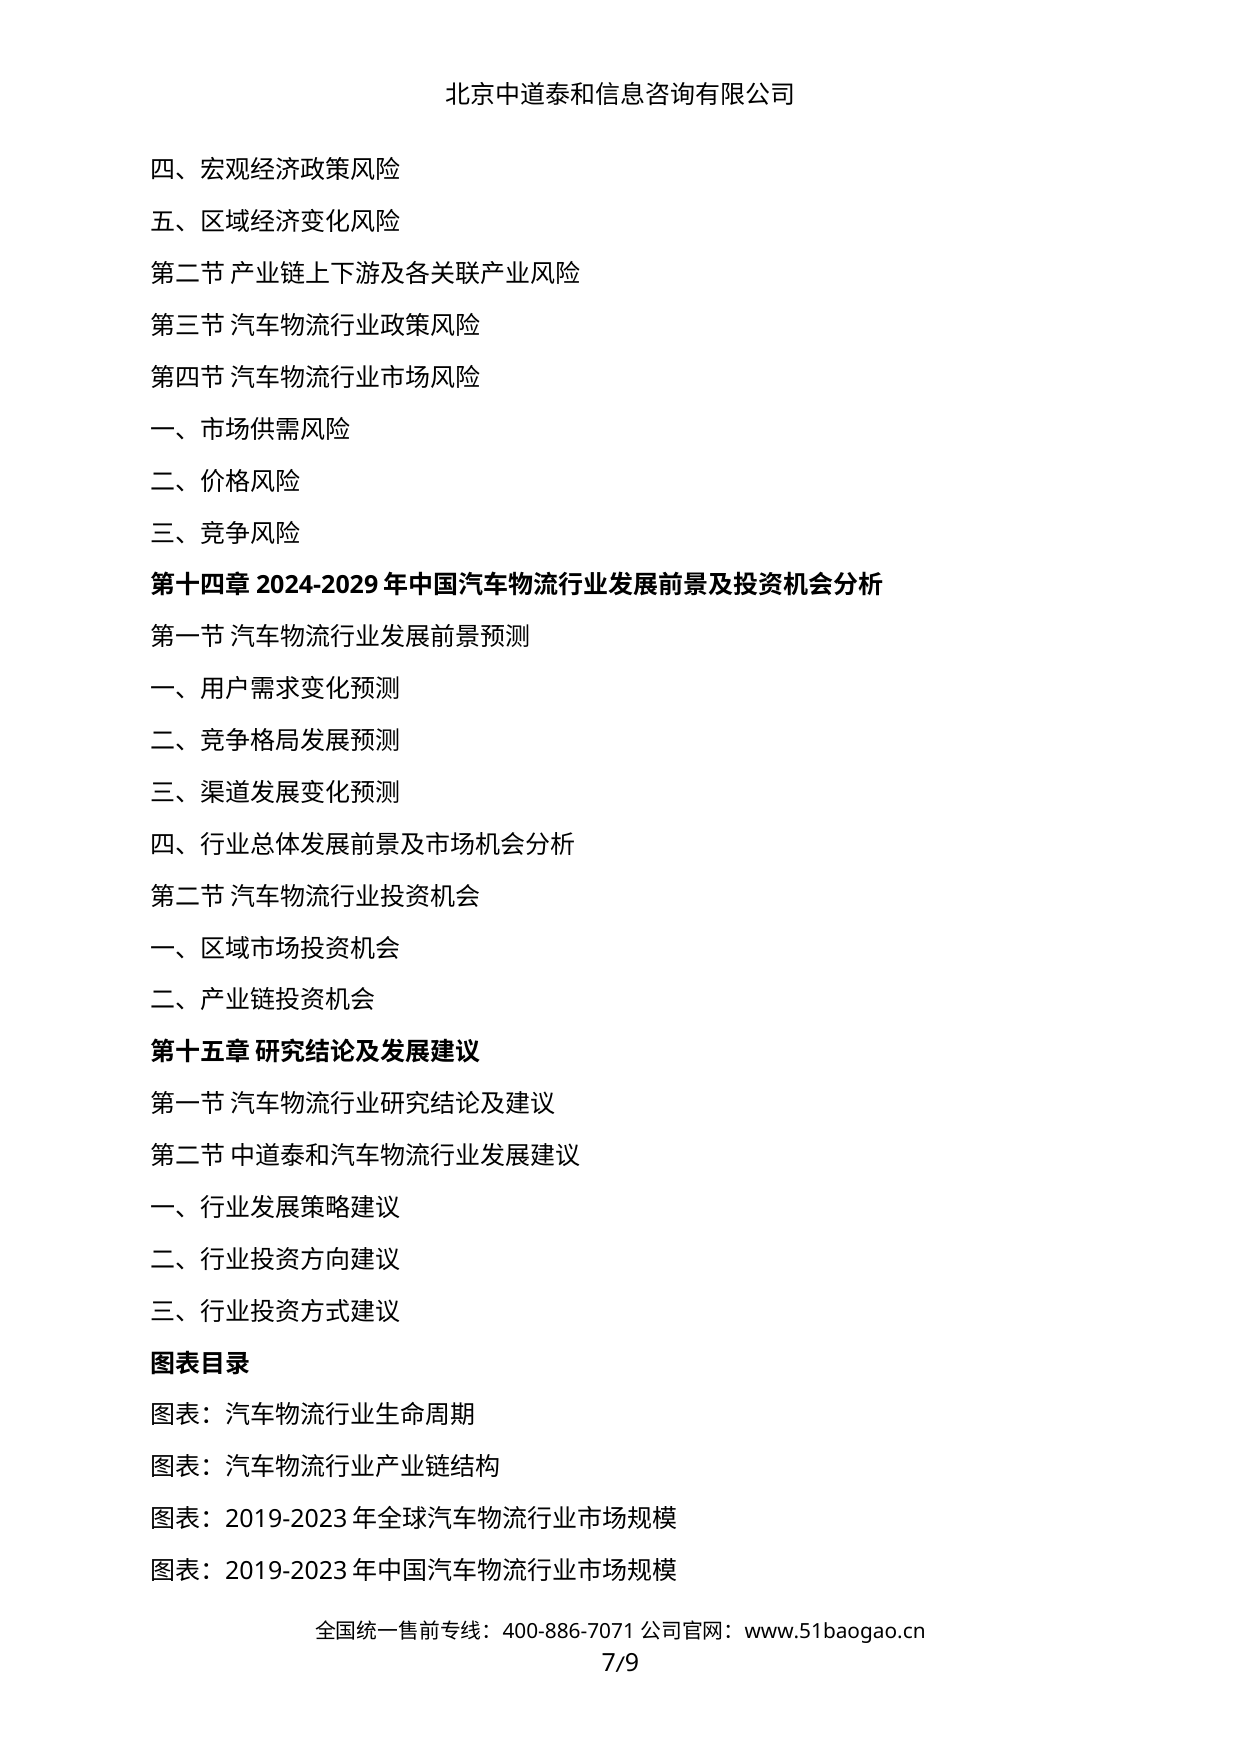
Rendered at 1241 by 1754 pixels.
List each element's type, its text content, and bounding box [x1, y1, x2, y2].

text 二、竞争格局发展预测 [150, 721, 1090, 757]
text 第二节 中道泰和汽车物流行业发展建议 [150, 1136, 1090, 1172]
text 第十四章 2024-2029年中国汽车物流行业发展前景及投资机会分析 [150, 565, 1090, 601]
text 三、行业投资方式建议 [150, 1291, 1090, 1327]
text 第三节 汽车物流行业政策风险 [150, 306, 1090, 342]
text 图表：汽车物流行业生命周期 [150, 1395, 1090, 1431]
text 一、区域市场投资机会 [150, 928, 1090, 964]
text 第十五章 研究结论及发展建议 [150, 1032, 1090, 1068]
text 四、宏观经济政策风险 [150, 150, 1090, 186]
text 三、竞争风险 [150, 513, 1090, 549]
text 三、渠道发展变化预测 [150, 772, 1090, 809]
text 第二节 汽车物流行业投资机会 [150, 876, 1090, 912]
text 第二节 产业链上下游及各关联产业风险 [150, 254, 1090, 290]
text 图表：2019-2023年中国汽车物流行业市场规模 [150, 1551, 1090, 1587]
text 五、区域经济变化风险 [150, 202, 1090, 238]
text 四、行业总体发展前景及市场机会分析 [150, 824, 1090, 861]
text 第一节 汽车物流行业研究结论及建议 [150, 1084, 1090, 1120]
text 二、产业链投资机会 [150, 980, 1090, 1016]
text 一、用户需求变化预测 [150, 669, 1090, 705]
text 第一节 汽车物流行业发展前景预测 [150, 617, 1090, 653]
text 图表目录 [150, 1343, 1090, 1379]
text 一、行业发展策略建议 [150, 1187, 1090, 1224]
text 图表：汽车物流行业产业链结构 [150, 1447, 1090, 1483]
text 图表：2019-2023年全球汽车物流行业市场规模 [150, 1499, 1090, 1535]
text 第四节 汽车物流行业市场风险 [150, 357, 1090, 394]
text 一、市场供需风险 [150, 409, 1090, 446]
text 二、价格风险 [150, 461, 1090, 497]
text 二、行业投资方向建议 [150, 1239, 1090, 1276]
